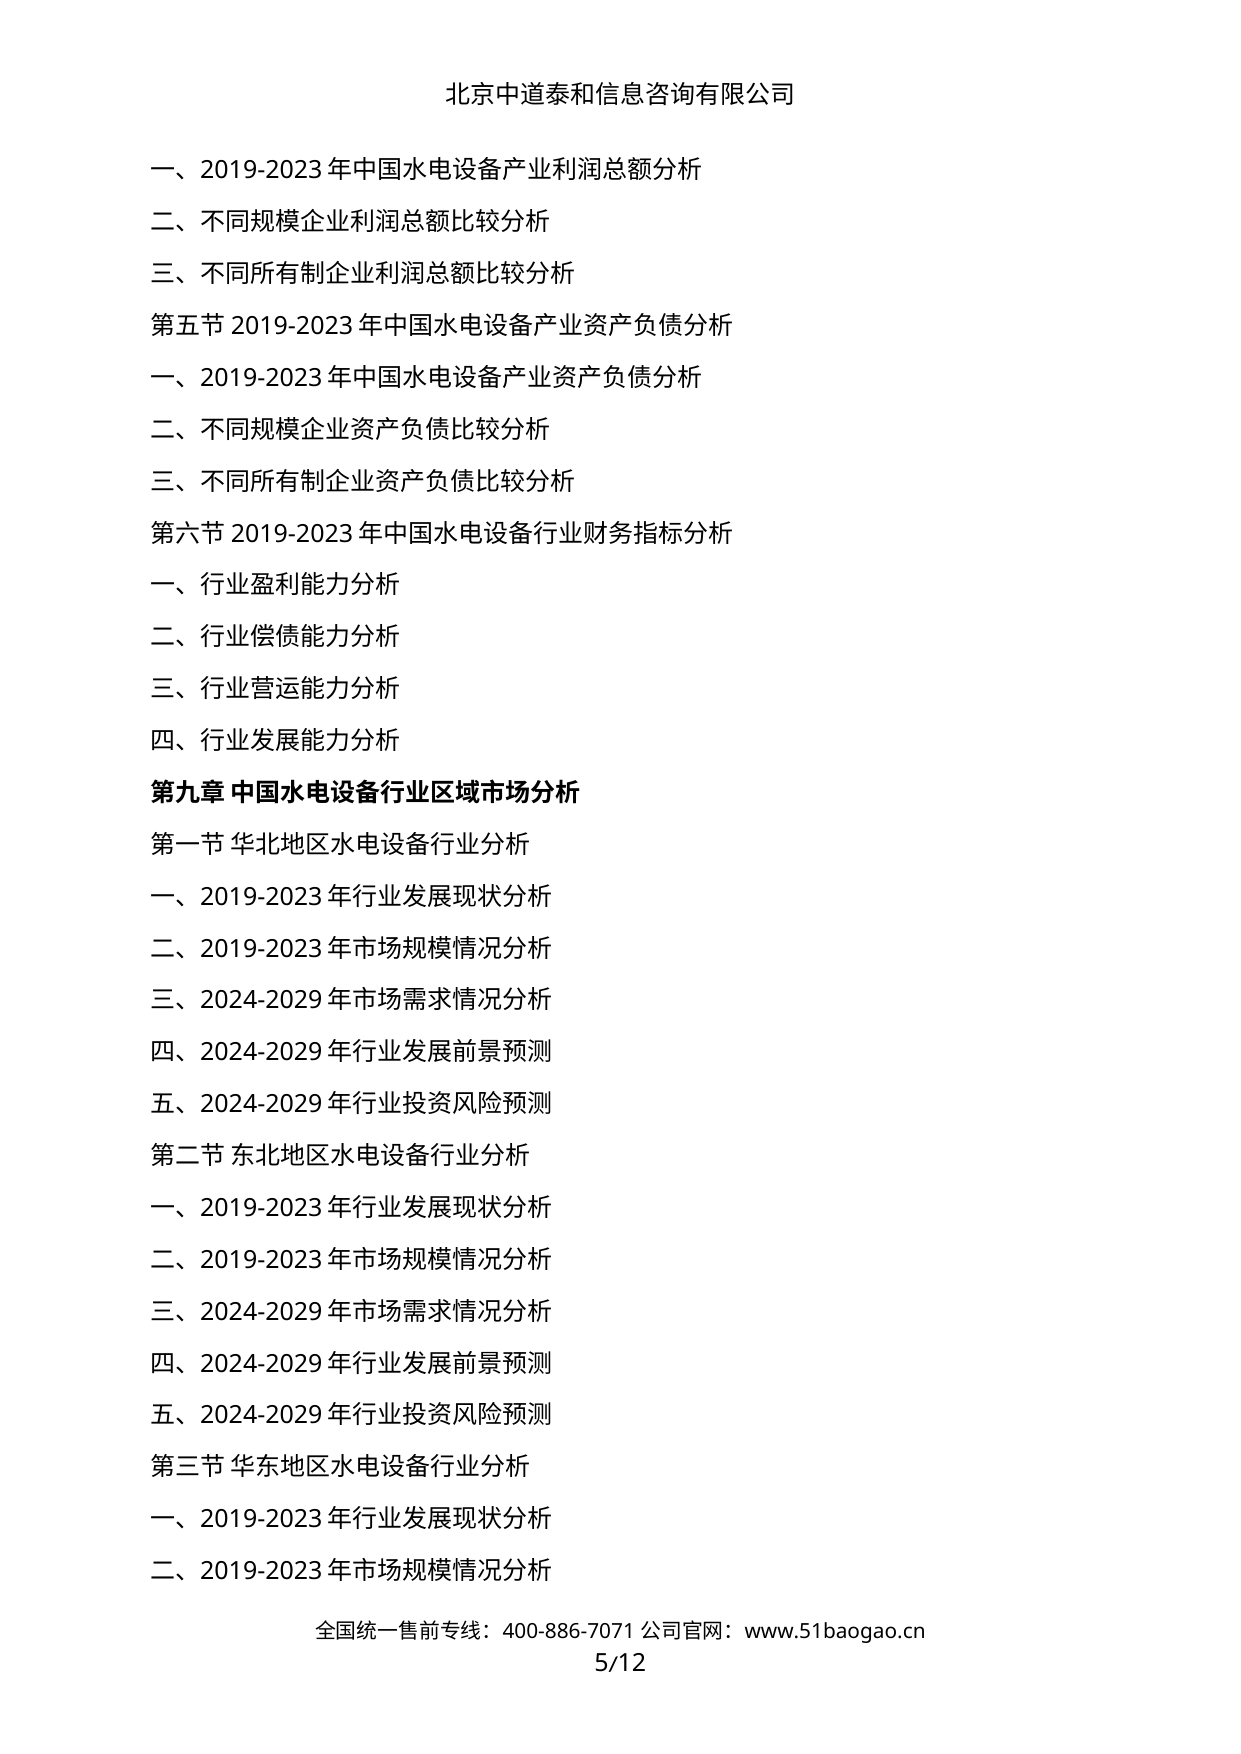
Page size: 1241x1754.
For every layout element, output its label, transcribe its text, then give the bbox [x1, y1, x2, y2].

text 第二节 东北地区水电设备行业分析 [150, 1136, 1090, 1172]
text 一、2019-2023年行业发展现状分析 [150, 1187, 1090, 1224]
text 三、2024-2029年市场需求情况分析 [150, 980, 1090, 1016]
text 一、2019-2023年中国水电设备产业利润总额分析 [150, 150, 1090, 186]
text 四、行业发展能力分析 [150, 721, 1090, 757]
text 三、行业营运能力分析 [150, 669, 1090, 705]
text 第九章 中国水电设备行业区域市场分析 [150, 772, 1090, 809]
text 二、不同规模企业利润总额比较分析 [150, 202, 1090, 238]
text 一、2019-2023年中国水电设备产业资产负债分析 [150, 357, 1090, 394]
text 四、2024-2029年行业发展前景预测 [150, 1343, 1090, 1379]
text 五、2024-2029年行业投资风险预测 [150, 1395, 1090, 1431]
text 二、行业偿债能力分析 [150, 617, 1090, 653]
text 五、2024-2029年行业投资风险预测 [150, 1084, 1090, 1120]
text 三、不同所有制企业利润总额比较分析 [150, 254, 1090, 290]
text 第三节 华东地区水电设备行业分析 [150, 1447, 1090, 1483]
text 一、2019-2023年行业发展现状分析 [150, 876, 1090, 912]
text 三、2024-2029年市场需求情况分析 [150, 1291, 1090, 1327]
text 二、2019-2023年市场规模情况分析 [150, 1551, 1090, 1587]
text 第一节 华北地区水电设备行业分析 [150, 824, 1090, 861]
text 第五节 2019-2023年中国水电设备产业资产负债分析 [150, 306, 1090, 342]
text 二、2019-2023年市场规模情况分析 [150, 1239, 1090, 1276]
text 四、2024-2029年行业发展前景预测 [150, 1032, 1090, 1068]
text 三、不同所有制企业资产负债比较分析 [150, 461, 1090, 497]
text 一、行业盈利能力分析 [150, 565, 1090, 601]
text 二、2019-2023年市场规模情况分析 [150, 928, 1090, 964]
text 第六节 2019-2023年中国水电设备行业财务指标分析 [150, 513, 1090, 549]
text 二、不同规模企业资产负债比较分析 [150, 409, 1090, 446]
text 一、2019-2023年行业发展现状分析 [150, 1499, 1090, 1535]
